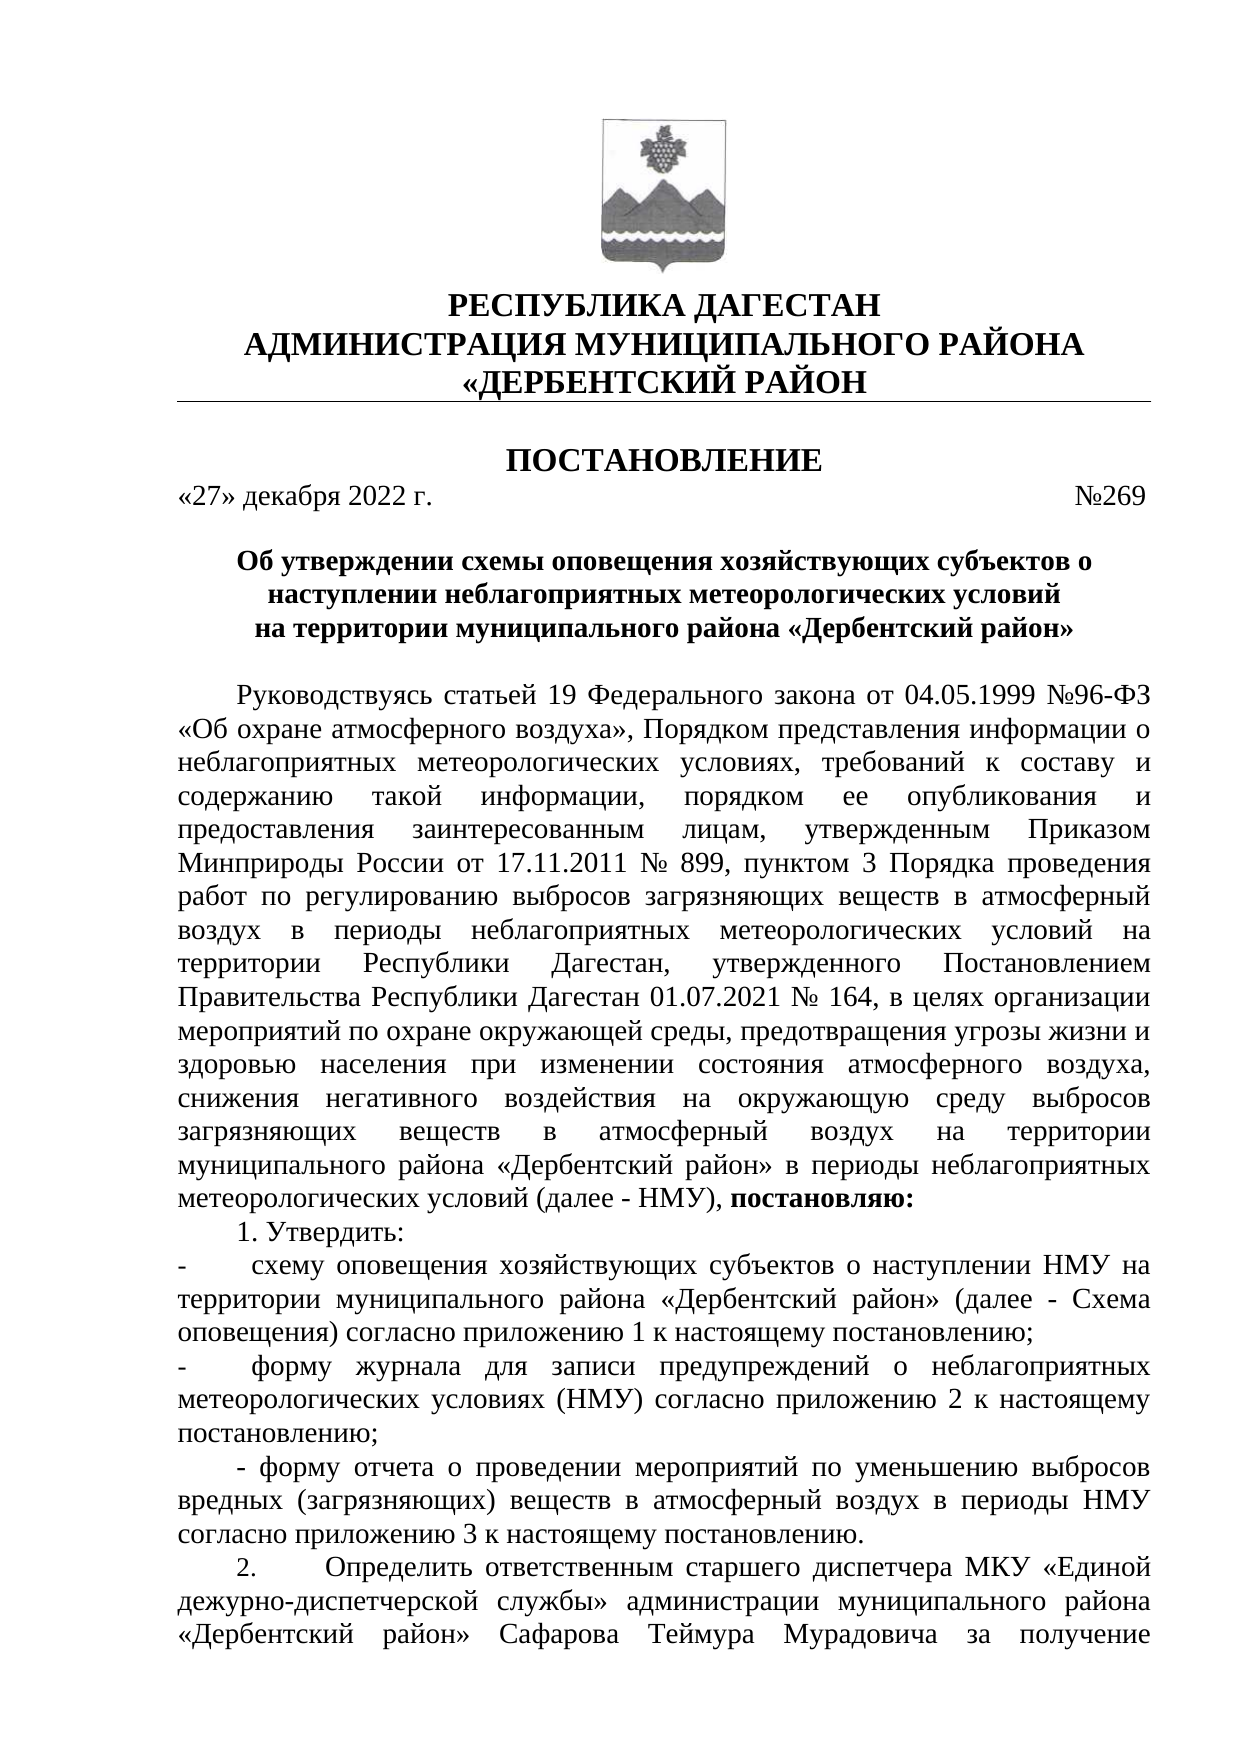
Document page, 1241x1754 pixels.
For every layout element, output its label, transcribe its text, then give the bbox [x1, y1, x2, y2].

picture [600, 118, 728, 274]
list схему оповещения хозяйствующих субъектов о наступлении НМУ на территории муниципального района «Дербентский район» (далее - Схема оповещения) согласно приложению 1 к настоящему постановлению; [177, 1247, 1151, 1348]
text Руководствуясь статьей 19 Федерального закона от 04.05.1999 №96-ФЗ «Об охране атмосферного воздуха», Порядком представления информации о неблагоприятных метеорологических условиях, требований к составу и содержанию такой информации, порядком ее опубликования и предоставления заинтересованным лицам, утвержденным Приказом Минприроды России от 17.11.2011 № 899, пунктом 3 Порядка проведения работ по регулированию выбросов загрязняющих веществ в атмосферный воздух в периоды неблагоприятных метеорологических условий на территории Республики Дагестан, утвержденного Постановлением Правительства Республики Дагестан 01.07.2021 № 164, в целях организации мероприятий по охране окружающей среды, предотвращения угрозы жизни и здоровью населения при изменении состояния атмосферного воздуха, снижения негативного воздействия на окружающую среду выбросов загрязняющих веществ в атмосферный воздух на территории муниципального района «Дербентский район» в периоды неблагоприятных метеорологических условий (далее - НМУ), постановляю: [177, 677, 1151, 1214]
list форму журнала для записи предупреждений о неблагоприятных метеорологических условиях (НМУ) согласно приложению 2 к настоящему постановлению; [177, 1348, 1151, 1449]
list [177, 1549, 1151, 1650]
text РЕСПУБЛИКА ДАГЕСТАН [177, 286, 1151, 324]
text «27» декабря 2022 г. №269 [177, 478, 1151, 512]
text 1. Утвердить: [177, 1214, 1151, 1247]
text АДМИНИСТРАЦИЯ МУНИЦИПАЛЬНОГО РАЙОНА «ДЕРБЕНТСКИЙ РАЙОН [177, 324, 1151, 401]
text - форму отчета о проведении мероприятий по уменьшению выбросов вредных (загрязняющих) веществ в атмосферный воздух в периоды НМУ согласно приложению 3 к настоящему постановлению. [177, 1449, 1151, 1549]
text ПОСТАНОВЛЕНИЕ [177, 440, 1151, 478]
text Об утверждении схемы оповещения хозяйствующих субъектов о наступлении неблагоприятных метеорологических условий на территории муниципального района «Дербентский район» [177, 543, 1151, 644]
